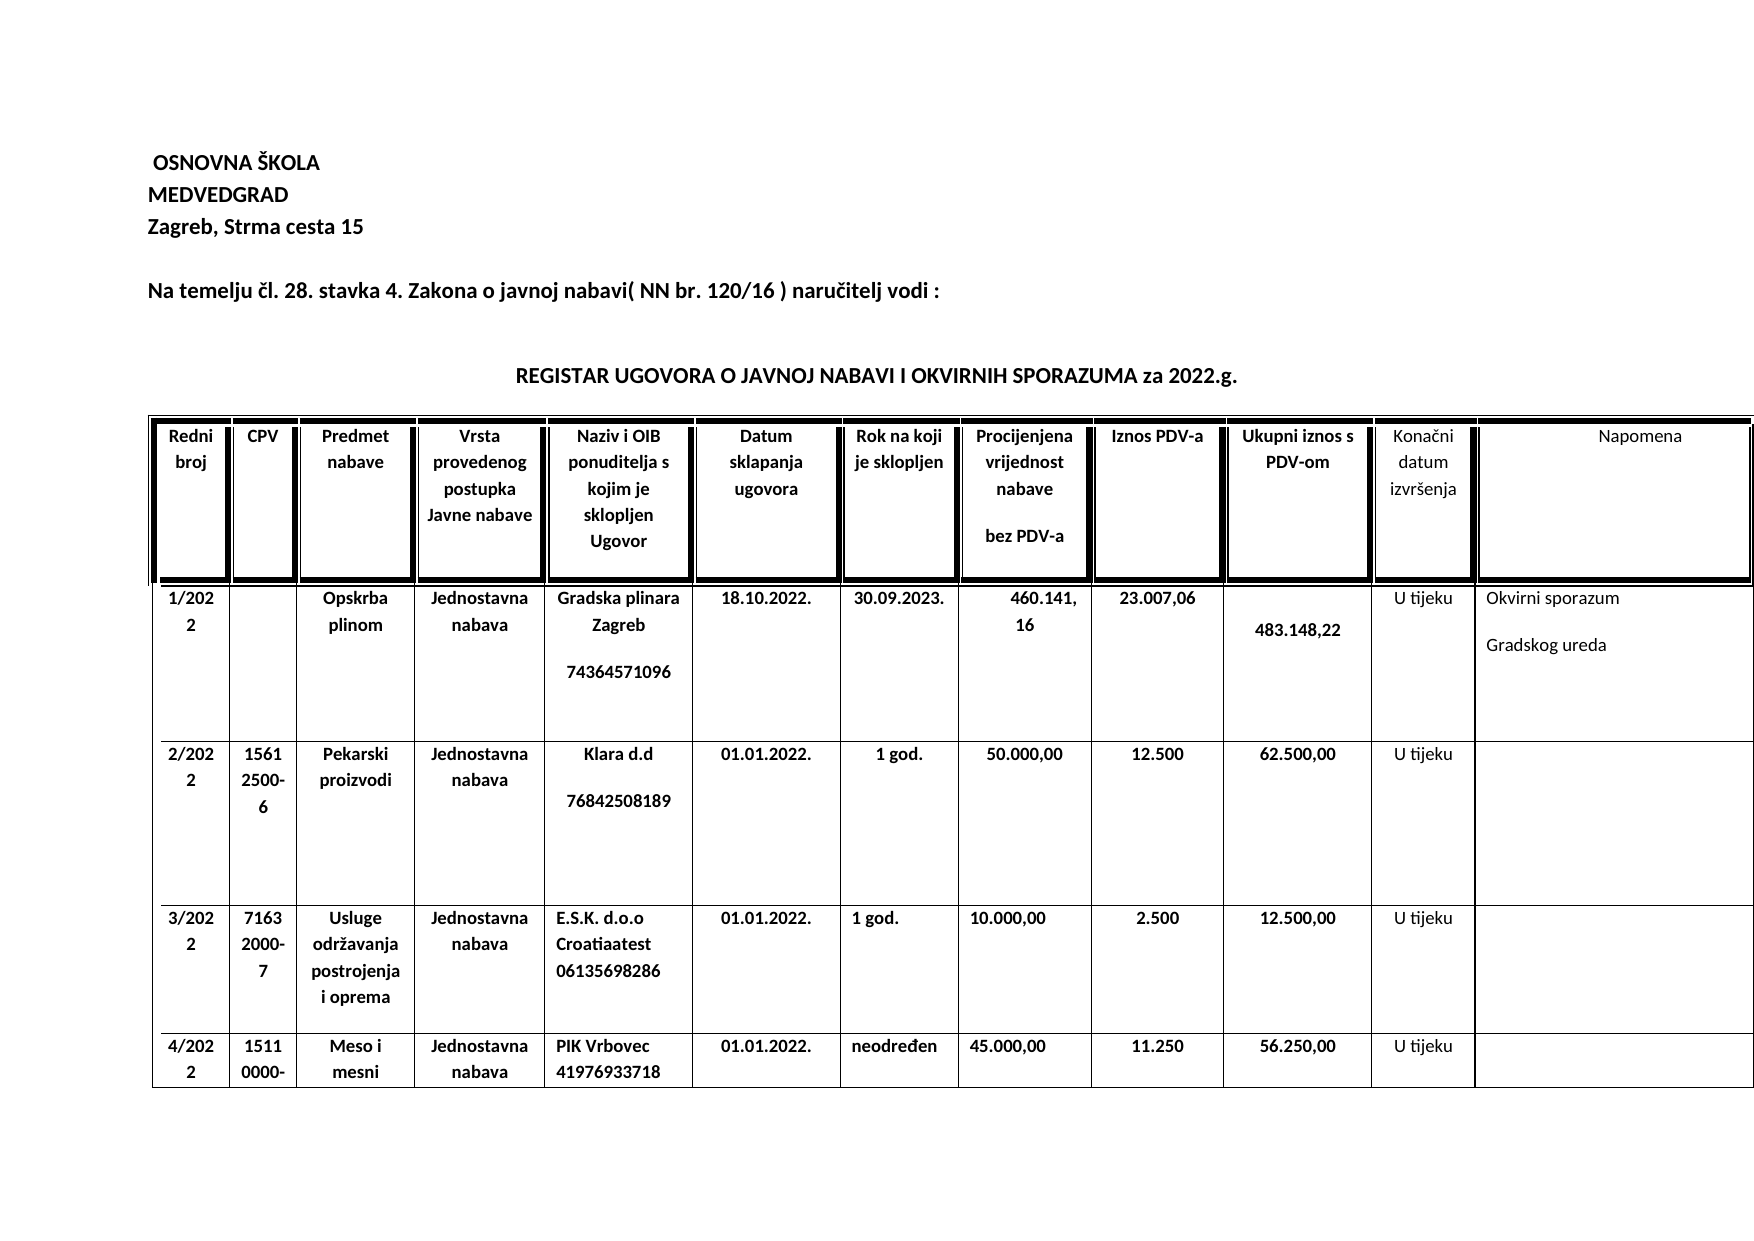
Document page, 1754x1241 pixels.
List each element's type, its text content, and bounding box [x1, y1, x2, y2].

table_cell E.S.K. d.o.o Croatiaatest 06135698286 [545, 906, 692, 1033]
table_cell 11.250 [1092, 1034, 1223, 1087]
table_cell Usluge održavanja postrojenja i oprema [297, 906, 414, 1033]
table_cell [230, 587, 296, 741]
text Zagreb, Strma cesta 15 [148, 212, 1606, 240]
table_header Predmet nabave [296, 416, 414, 577]
table_cell 12.500 [1092, 742, 1223, 905]
table_cell [1476, 742, 1753, 905]
table_cell Jednostavna nabava [415, 906, 544, 1033]
text MEDVEDGRAD [148, 180, 1606, 208]
table_cell 3/2022 [153, 905, 229, 1033]
table_cell 15110000-2 [230, 1034, 296, 1087]
table_cell Okvirni sporazum Gradskog ureda [1476, 587, 1753, 741]
table_cell 460.141,16 [959, 587, 1091, 741]
table_header Rok na koji je sklopljen [840, 416, 958, 577]
table_cell 18.10.2022. [693, 587, 840, 741]
table_cell 23.007,06 [1092, 587, 1223, 741]
table_cell Opskrba plinom [297, 587, 414, 741]
table_cell Jednostavna nabava [415, 742, 544, 905]
table_header Ukupni iznos s PDV-om [1224, 416, 1372, 577]
table_cell U tijeku [1372, 906, 1474, 1033]
table_cell Pekarski proizvodi [297, 742, 414, 905]
table_cell 15612500-6 [230, 742, 296, 905]
table_cell 483.148,22 [1224, 587, 1371, 741]
table_cell U tijeku [1372, 1034, 1474, 1087]
table_cell 71632000-7 [230, 906, 296, 1033]
table_cell 1 god. [841, 742, 958, 905]
text REGISTAR UGOVORA O JAVNOJ NABAVI I OKVIRNIH SPORAZUMA za 2022.g. [148, 362, 1606, 389]
table_header CPV [230, 416, 296, 577]
table_header Iznos PDV-a [1091, 416, 1224, 577]
table_cell Klara d.d 76842508189 [545, 742, 692, 905]
table_cell 45.000,00 [959, 1034, 1091, 1087]
table_cell 50.000,00 [959, 742, 1091, 905]
table_header Konačni datum izvršenja [1372, 416, 1475, 577]
table_cell 56.250,00 [1224, 1034, 1371, 1087]
table_header Vrsta provedenog postupka Javne nabave [415, 416, 545, 577]
table_cell [1476, 906, 1753, 1033]
table_header Datum sklapanja ugovora [693, 416, 840, 577]
table_cell 62.500,00 [1224, 742, 1371, 905]
table_cell Gradska plinara Zagreb 74364571096 [545, 587, 692, 741]
table_cell neodređeno [841, 1034, 958, 1087]
table_cell 2.500 [1092, 906, 1223, 1033]
table_cell Jednostavna nabava [415, 1034, 544, 1087]
table_cell 01.01.2022. [693, 742, 840, 905]
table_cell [545, 1034, 692, 1087]
table_header Procijenjena vrijednost nabave bez PDV-a [958, 416, 1091, 577]
table_cell 01.01.2022. [693, 906, 840, 1033]
table_cell 2/2022 [153, 741, 229, 905]
table_cell U tijeku [1372, 587, 1474, 741]
table_header Redni broj [157, 424, 229, 577]
table_cell 1/2022 [153, 577, 229, 741]
table_header Naziv i OIB ponuditelja s kojim je sklopljen Ugovor [545, 416, 692, 577]
table_cell [1476, 1034, 1753, 1087]
table_cell 4/2022 [153, 1033, 229, 1087]
table_cell 12.500,00 [1224, 906, 1371, 1033]
table_header Napomena [1475, 416, 1754, 577]
table_cell U tijeku [1372, 742, 1474, 905]
table_cell 10.000,00 [959, 906, 1091, 1033]
text Na temelju čl. 28. stavka 4. Zakona o javnoj nabavi( NN br. 120/16 ) naručitelj vodi : [148, 276, 1606, 304]
table_cell 30.09.2023. [841, 587, 958, 741]
text OSNOVNA ŠKOLA [148, 148, 1606, 176]
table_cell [297, 1034, 414, 1087]
table_cell 01.01.2022. [693, 1034, 840, 1087]
table_cell Jednostavna nabava [415, 587, 544, 741]
table_cell 1 god. [841, 906, 958, 1033]
